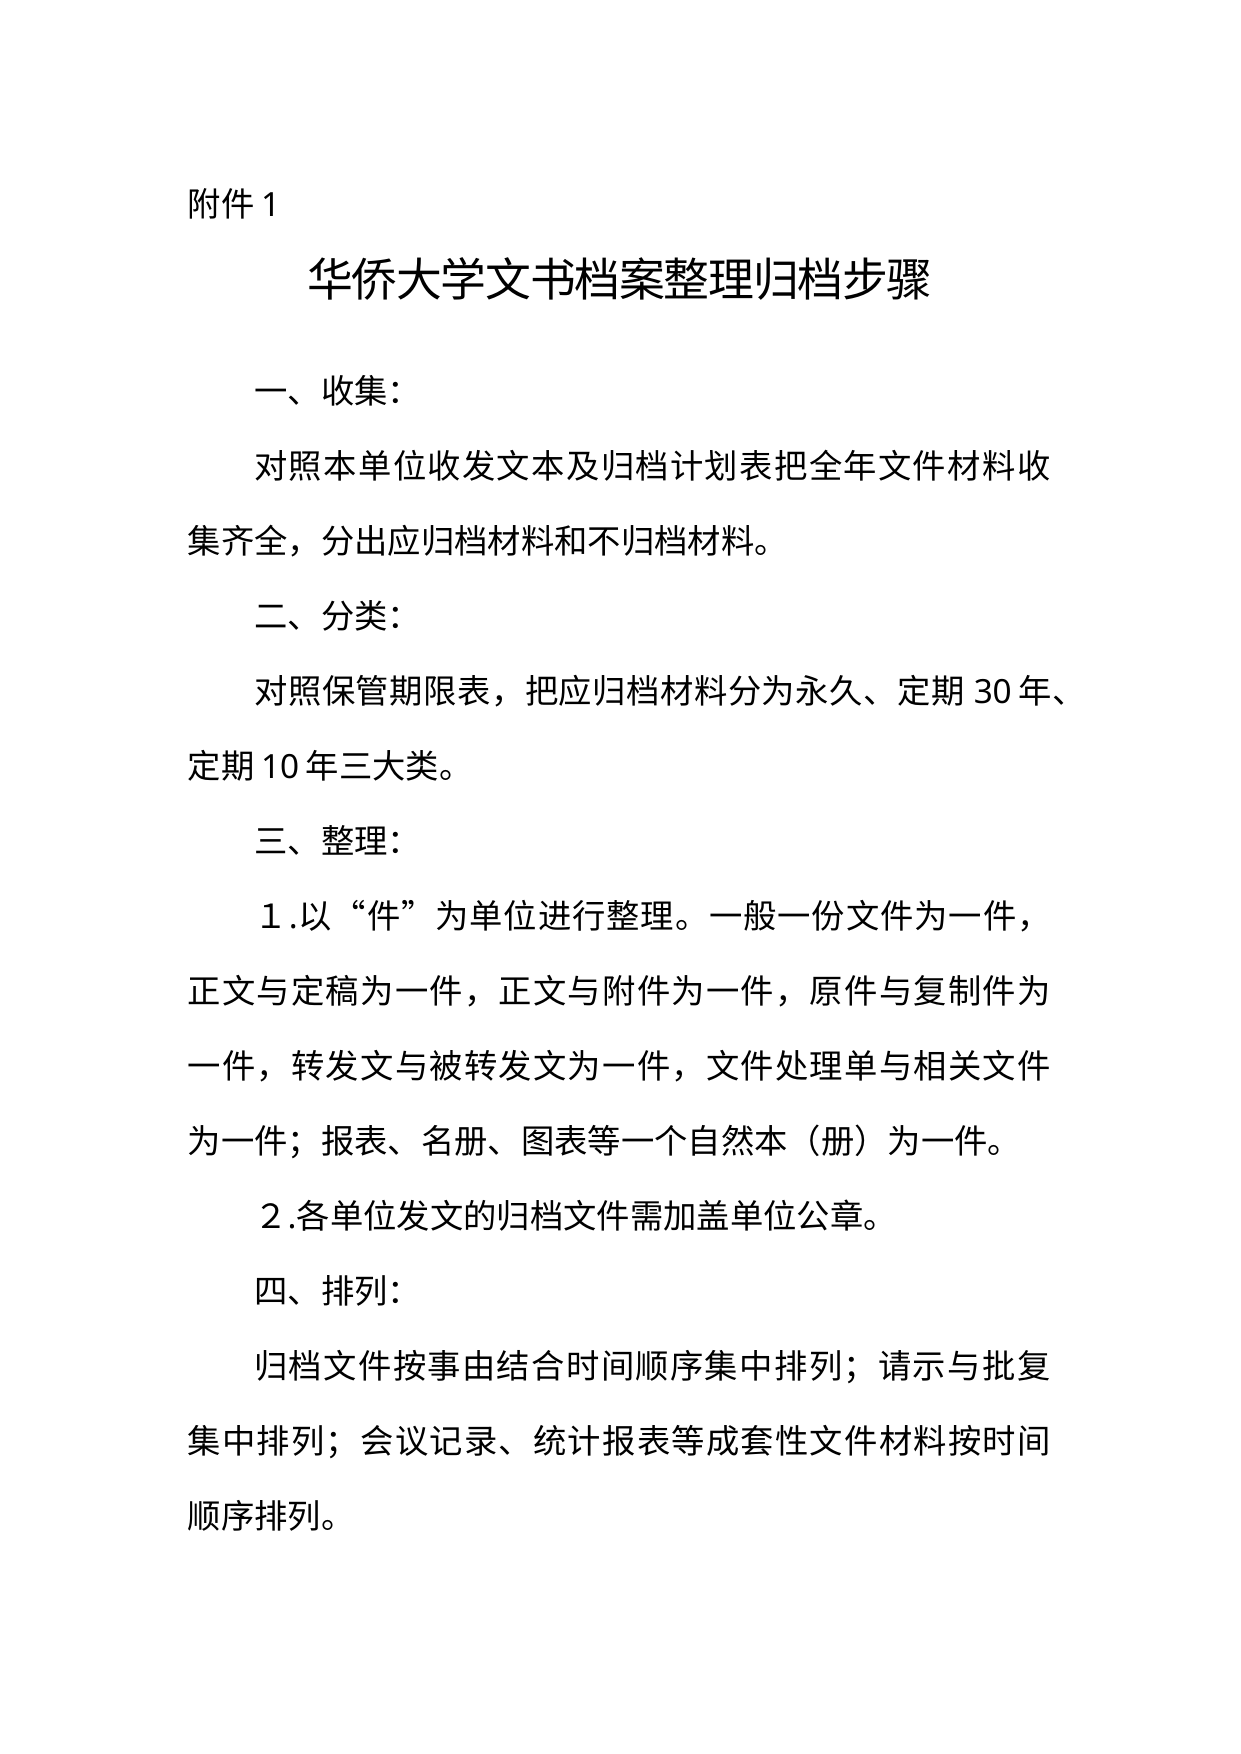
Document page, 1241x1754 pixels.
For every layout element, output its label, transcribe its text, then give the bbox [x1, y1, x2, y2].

text 对照本单位收发文本及归档计划表把全年文件材料收集齐全，分出应归档材料和不归档材料。 [187, 427, 1053, 577]
text 一、收集： [187, 352, 1053, 427]
text 三、整理： [187, 802, 1053, 877]
text ２.各单位发文的归档文件需加盖单位公章。 [187, 1177, 1053, 1252]
text 归档文件按事由结合时间顺序集中排列；请示与批复集中排列；会议记录、统计报表等成套性文件材料按时间顺序排列。 [187, 1327, 1053, 1552]
text 附件1 [187, 164, 1053, 239]
text 华侨大学文书档案整理归档步骤 [187, 239, 1053, 314]
text 四、排列： [187, 1252, 1053, 1327]
text 对照保管期限表，把应归档材料分为永久、定期30年、定期10年三大类。 [187, 652, 1053, 802]
text １.以“件”为单位进行整理。一般一份文件为一件，正文与定稿为一件，正文与附件为一件，原件与复制件为一件，转发文与被转发文为一件，文件处理单与相关文件为一件；报表、名册、图表等一个自然本（册）为一件。 [187, 877, 1053, 1177]
text 二、分类： [187, 577, 1053, 652]
